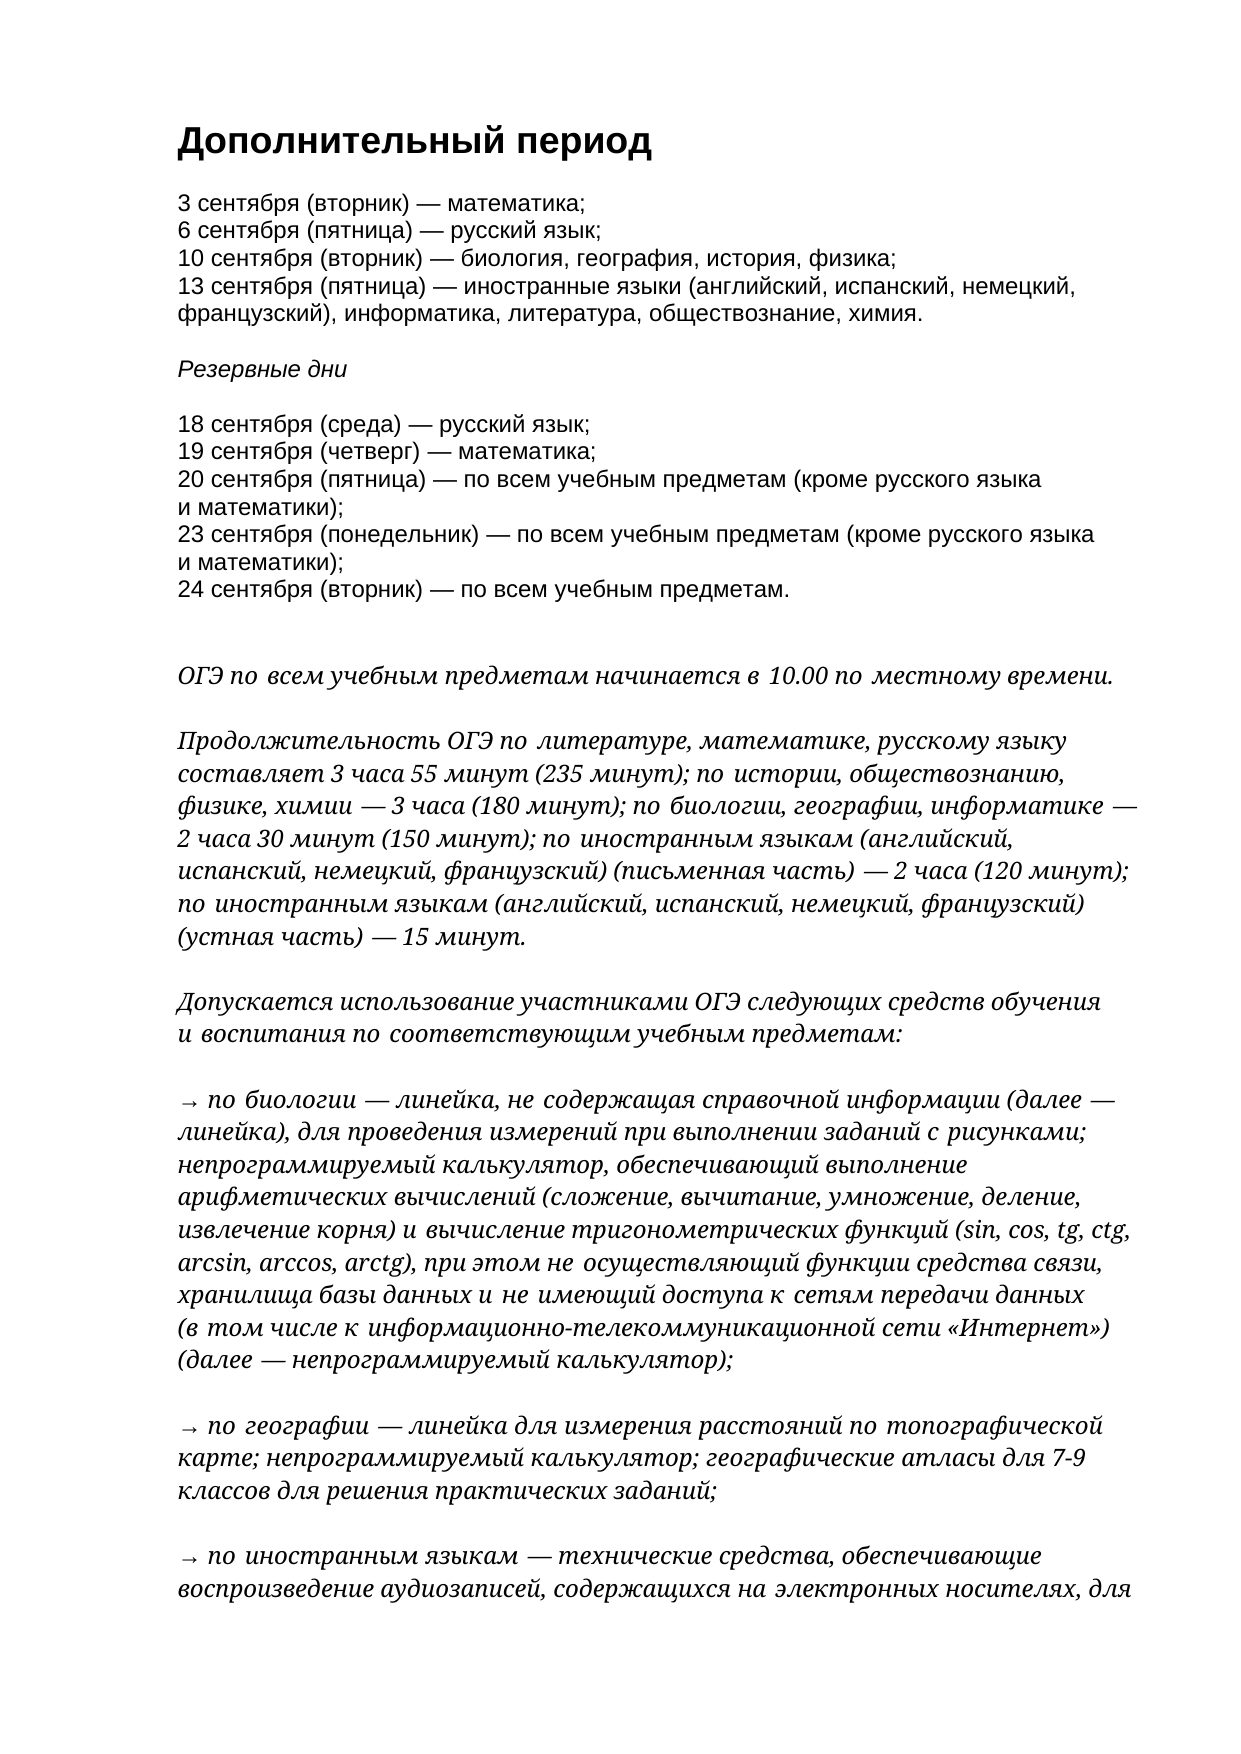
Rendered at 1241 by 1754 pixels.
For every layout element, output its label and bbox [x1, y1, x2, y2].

text [177, 658, 1152, 1604]
text [177, 118, 1152, 658]
